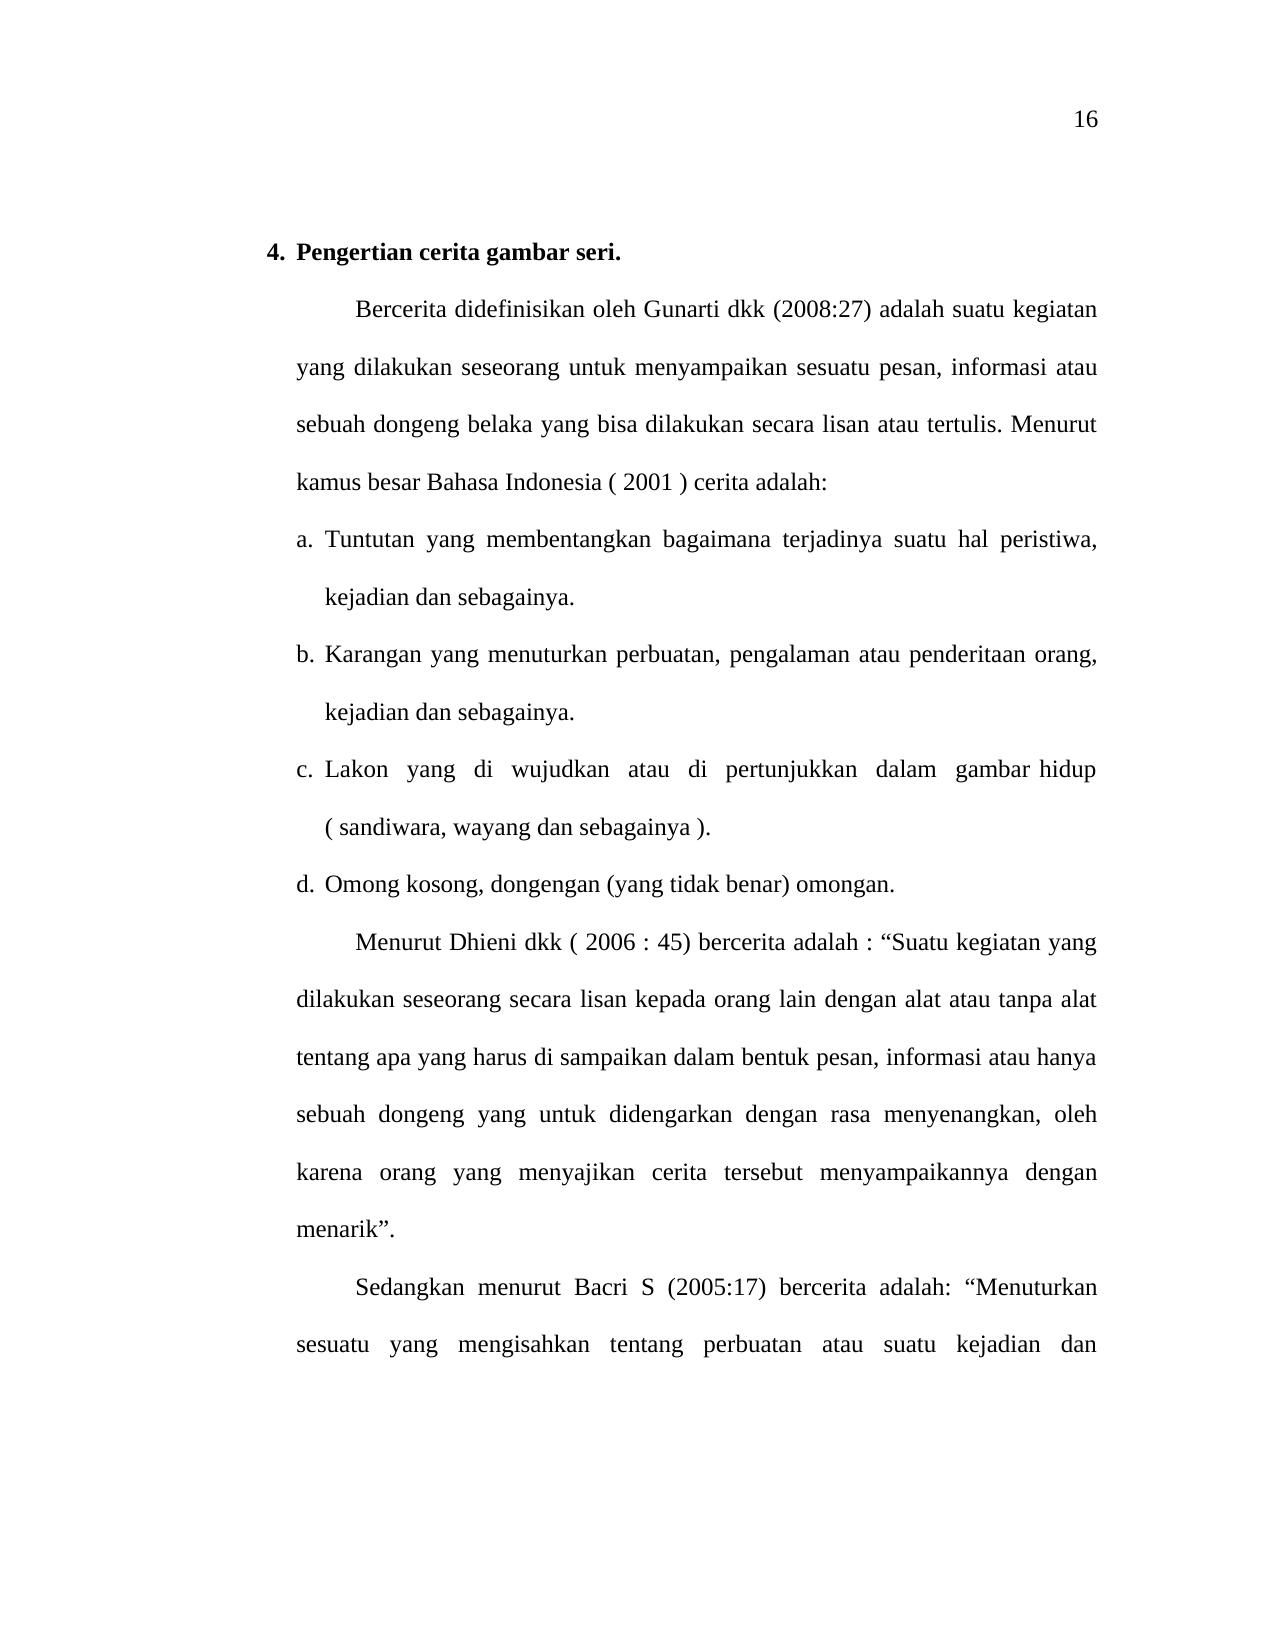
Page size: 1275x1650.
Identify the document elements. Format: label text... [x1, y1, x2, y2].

list Lakon yang di wujudkan atau di pertunjukkan dalam gambar hidup ( sandiwara, wayang dan sebagainya ). [296, 754, 1098, 841]
list Omong kosong, dongengan (yang tidak benar) omongan. [296, 869, 1098, 898]
list Tuntutan yang membentangkan bagaimana terjadinya suatu hal peristiwa, kejadian dan sebagainya. [296, 524, 1098, 611]
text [296, 1272, 1098, 1358]
list Pengertian cerita gambar seri. [267, 237, 1098, 266]
text Bercerita didefinisikan oleh Gunarti dkk (2008:27) adalah suatu kegiatan yang dilakukan seseorang untuk menyampaikan sesuatu pesan, informasi atau sebuah dongeng belaka yang bisa dilakukan secara lisan atau tertulis. Menurut kamus besar Bahasa Indonesia ( 2001 ) cerita adalah: [296, 294, 1098, 496]
list Karangan yang menuturkan perbuatan, pengalaman atau penderitaan orang, kejadian dan sebagainya. [296, 639, 1098, 726]
text Menurut Dhieni dkk ( 2006 : 45) bercerita adalah : “Suatu kegiatan yang dilakukan seseorang secara lisan kepada orang lain dengan alat atau tanpa alat tentang apa yang harus di sampaikan dalam bentuk pesan, informasi atau hanya sebuah dongeng yang untuk didengarkan dengan rasa menyenangkan, oleh karena orang yang menyajikan cerita tersebut menyampaikannya dengan menarik”. [296, 927, 1098, 1243]
